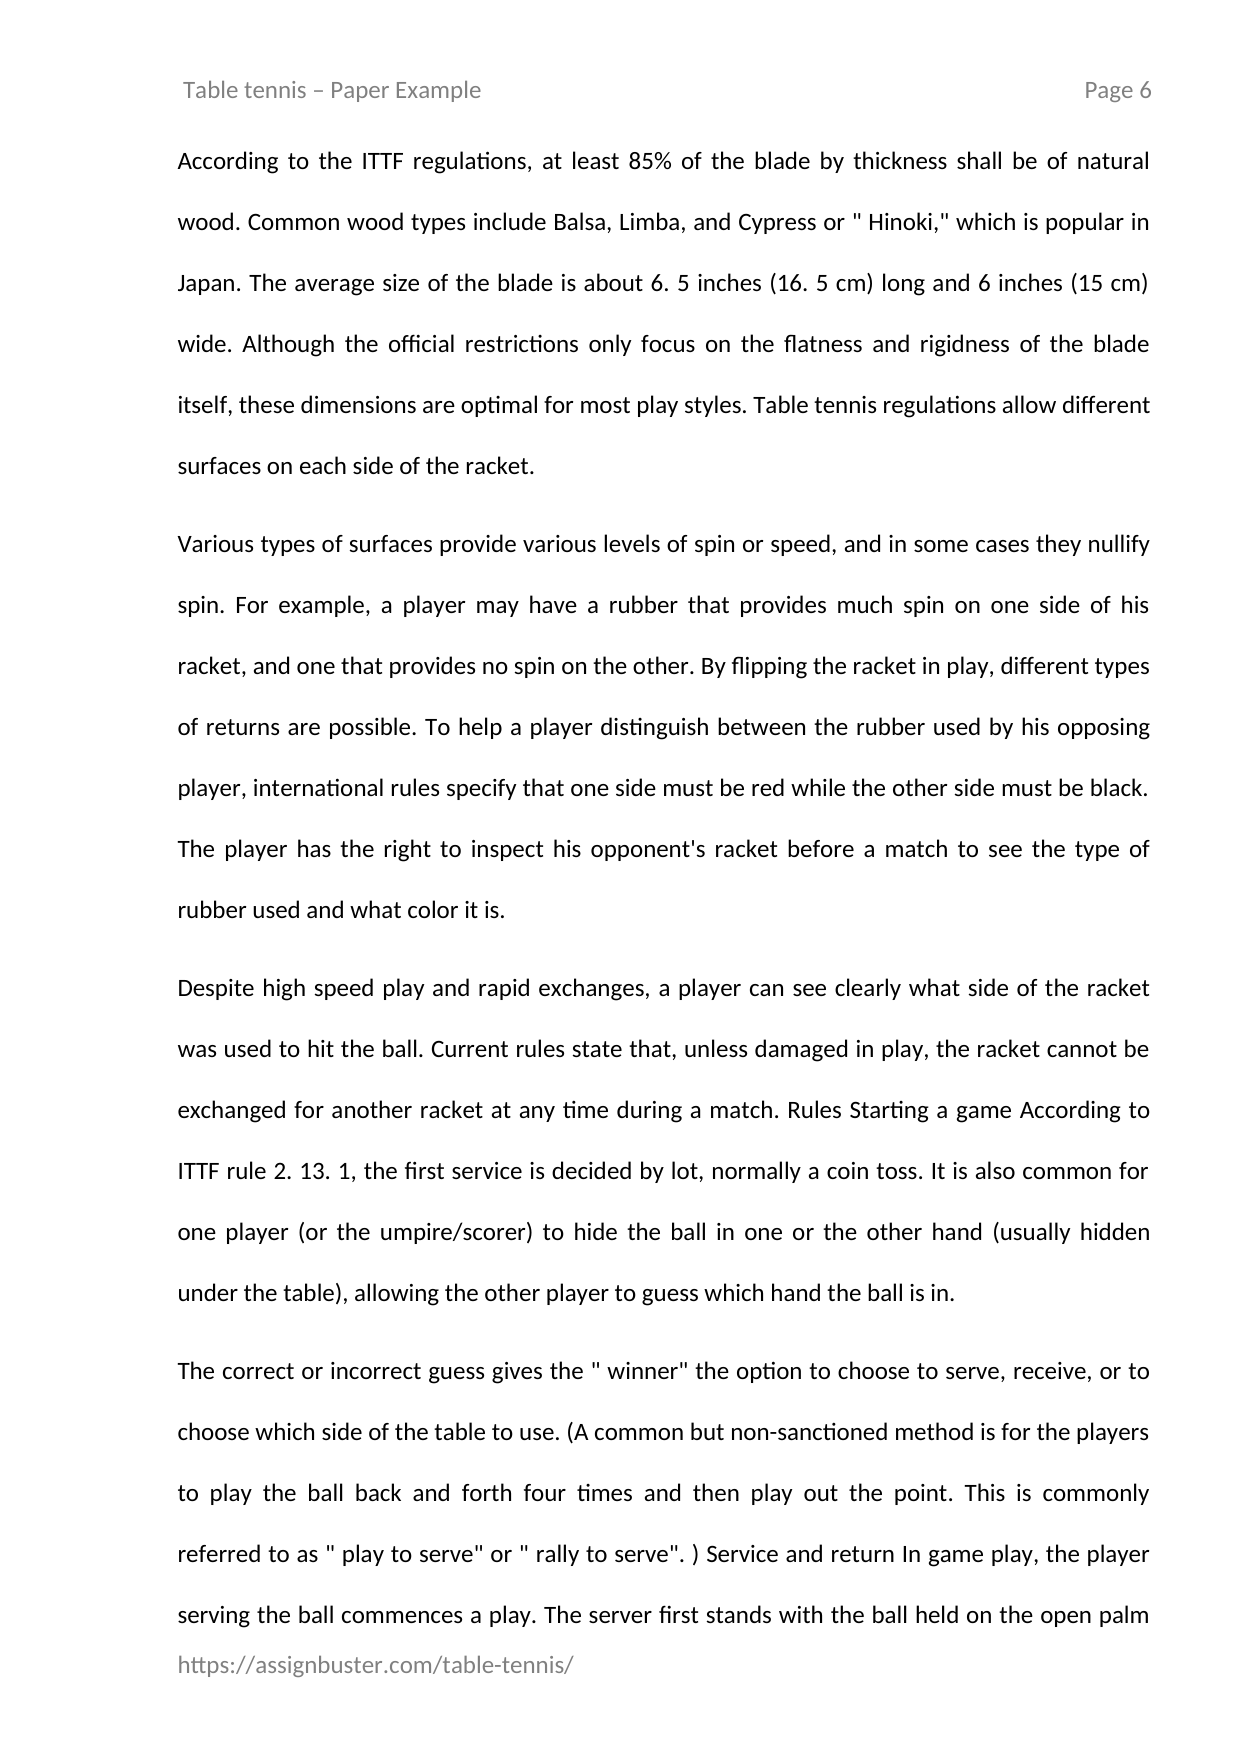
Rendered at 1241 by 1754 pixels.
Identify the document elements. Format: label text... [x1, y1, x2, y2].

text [177, 1355, 1152, 1629]
text Various types of surfaces provide various levels of spin or speed, and in some cases they nullify spin. For example, a player may have a rubber that provides much spin on one side of his racket, and one that provides no spin on the other. By flipping the racket in play, different types of returns are possible. To help a player distinguish between the rubber used by his opposing player, international rules specify that one side must be red while the other side must be black. The player has the right to inspect his opponent's racket before a match to see the type of rubber used and what color it is. [177, 528, 1152, 925]
text Despite high speed play and rapid exchanges, a player can see clearly what side of the racket was used to hit the ball. Current rules state that, unless damaged in play, the racket cannot be exchanged for another racket at any time during a match. Rules Starting a game According to ITTF rule 2. 13. 1, the first service is decided by lot, normally a coin toss. It is also common for one player (or the umpire/scorer) to hide the ball in one or the other hand (usually hidden under the table), allowing the other player to guess which hand the ball is in. [177, 972, 1152, 1308]
text According to the ITTF regulations, at least 85% of the blade by thickness shall be of natural wood. Common wood types include Balsa, Limba, and Cypress or " Hinoki," which is popular in Japan. The average size of the blade is about 6. 5 inches (16. 5 cm) long and 6 inches (15 cm) wide. Although the official restrictions only focus on the flatness and rigidness of the blade itself, these dimensions are optimal for most play styles. Table tennis regulations allow different surfaces on each side of the racket. [177, 145, 1152, 481]
